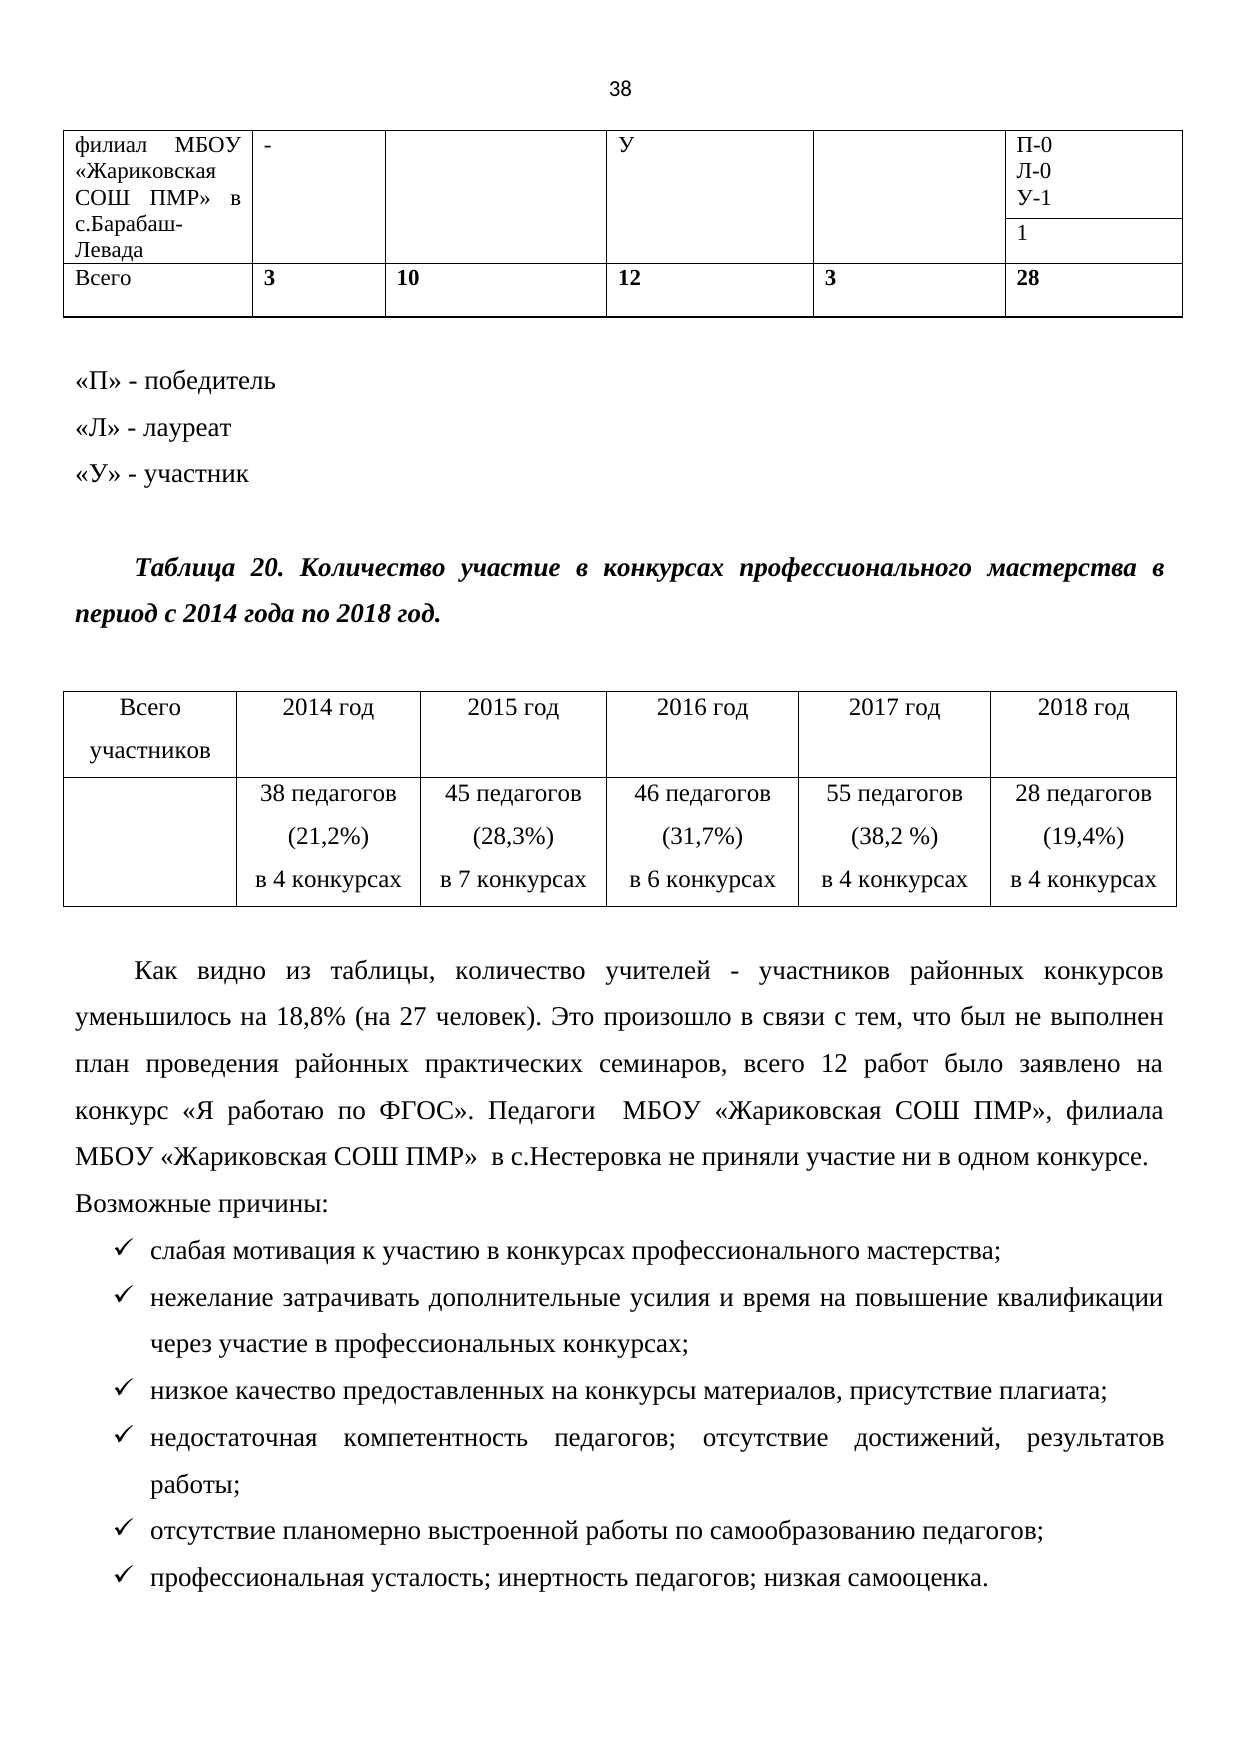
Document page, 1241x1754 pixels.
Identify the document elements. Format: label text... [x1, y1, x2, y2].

text «У» - участник [75, 457, 1165, 489]
text «Л» - лауреат [75, 411, 1165, 442]
table_cell 3 [814, 264, 1005, 316]
list слабая мотивация к участию в конкурсах профессионального мастерства; [112, 1234, 1165, 1265]
table_header 2015 год [421, 692, 606, 777]
table_cell 28 педагогов (19,4%) в 4 конкурсах [991, 778, 1176, 906]
text «П» - победитель [75, 364, 1165, 395]
table_cell 10 [386, 264, 606, 316]
table_cell [814, 131, 1005, 263]
table_cell 3 [253, 264, 385, 316]
table_header 2014 год [237, 692, 420, 777]
table_cell - [253, 131, 385, 263]
table_cell филиал МБОУ «Жариковская СОШ ПМР» в с.Барабаш-Левада [64, 131, 252, 263]
table_header Всего участников [64, 692, 236, 777]
text Возможные причины: [75, 1187, 1165, 1218]
table_cell [64, 778, 236, 906]
list отсутствие планомерно выстроенной работы по самообразованию педагогов; [112, 1514, 1165, 1546]
table_cell 28 [1006, 264, 1182, 316]
table_header 2018 год [991, 692, 1176, 777]
table_cell 46 педагогов (31,7%) в 6 конкурсах [607, 778, 798, 906]
table_header 2017 год [799, 692, 990, 777]
text Как видно из таблицы, количество учителей - участников районных конкурсов уменьшилось на 18,8% (на 27 человек). Это произошло в связи с тем, что был не выполнен план проведения районных практических семинаров, всего 12 работ было заявлено на конкурс «Я работаю по ФГОС». Педагоги МБОУ «Жариковская СОШ ПМР», филиала МБОУ «Жариковская СОШ ПМР» в с.Нестеровка не приняли участие ни в одном конкурсе. [75, 954, 1165, 1172]
table_cell 1 [1006, 219, 1182, 263]
table_cell [386, 131, 606, 263]
table_cell 38 педагогов (21,2%) в 4 конкурсах [237, 778, 420, 906]
list профессиональная усталость; инертность педагогов; низкая самооценка. [112, 1561, 1165, 1592]
table_cell 12 [607, 264, 813, 316]
table_cell 45 педагогов (28,3%) в 7 конкурсах [421, 778, 606, 906]
list нежелание затрачивать дополнительные усилия и время на повышение квалификации через участие в профессиональных конкурсах; [112, 1281, 1165, 1358]
table_cell 55 педагогов (38,2 %) в 4 конкурсах [799, 778, 990, 906]
text Таблица 20. Количество участие в конкурсах профессионального мастерства в период с 2014 года по 2018 год. [75, 551, 1165, 629]
table_header 2016 год [607, 692, 798, 777]
list недостаточная компетентность педагогов; отсутствие достижений, результатов работы; [112, 1421, 1165, 1499]
list низкое качество предоставленных на конкурсы материалов, присутствие плагиата; [112, 1374, 1165, 1405]
table_cell У [607, 131, 813, 263]
table_cell П-0 Л-0 У-1 [1006, 131, 1182, 218]
table_cell Всего [64, 264, 252, 316]
